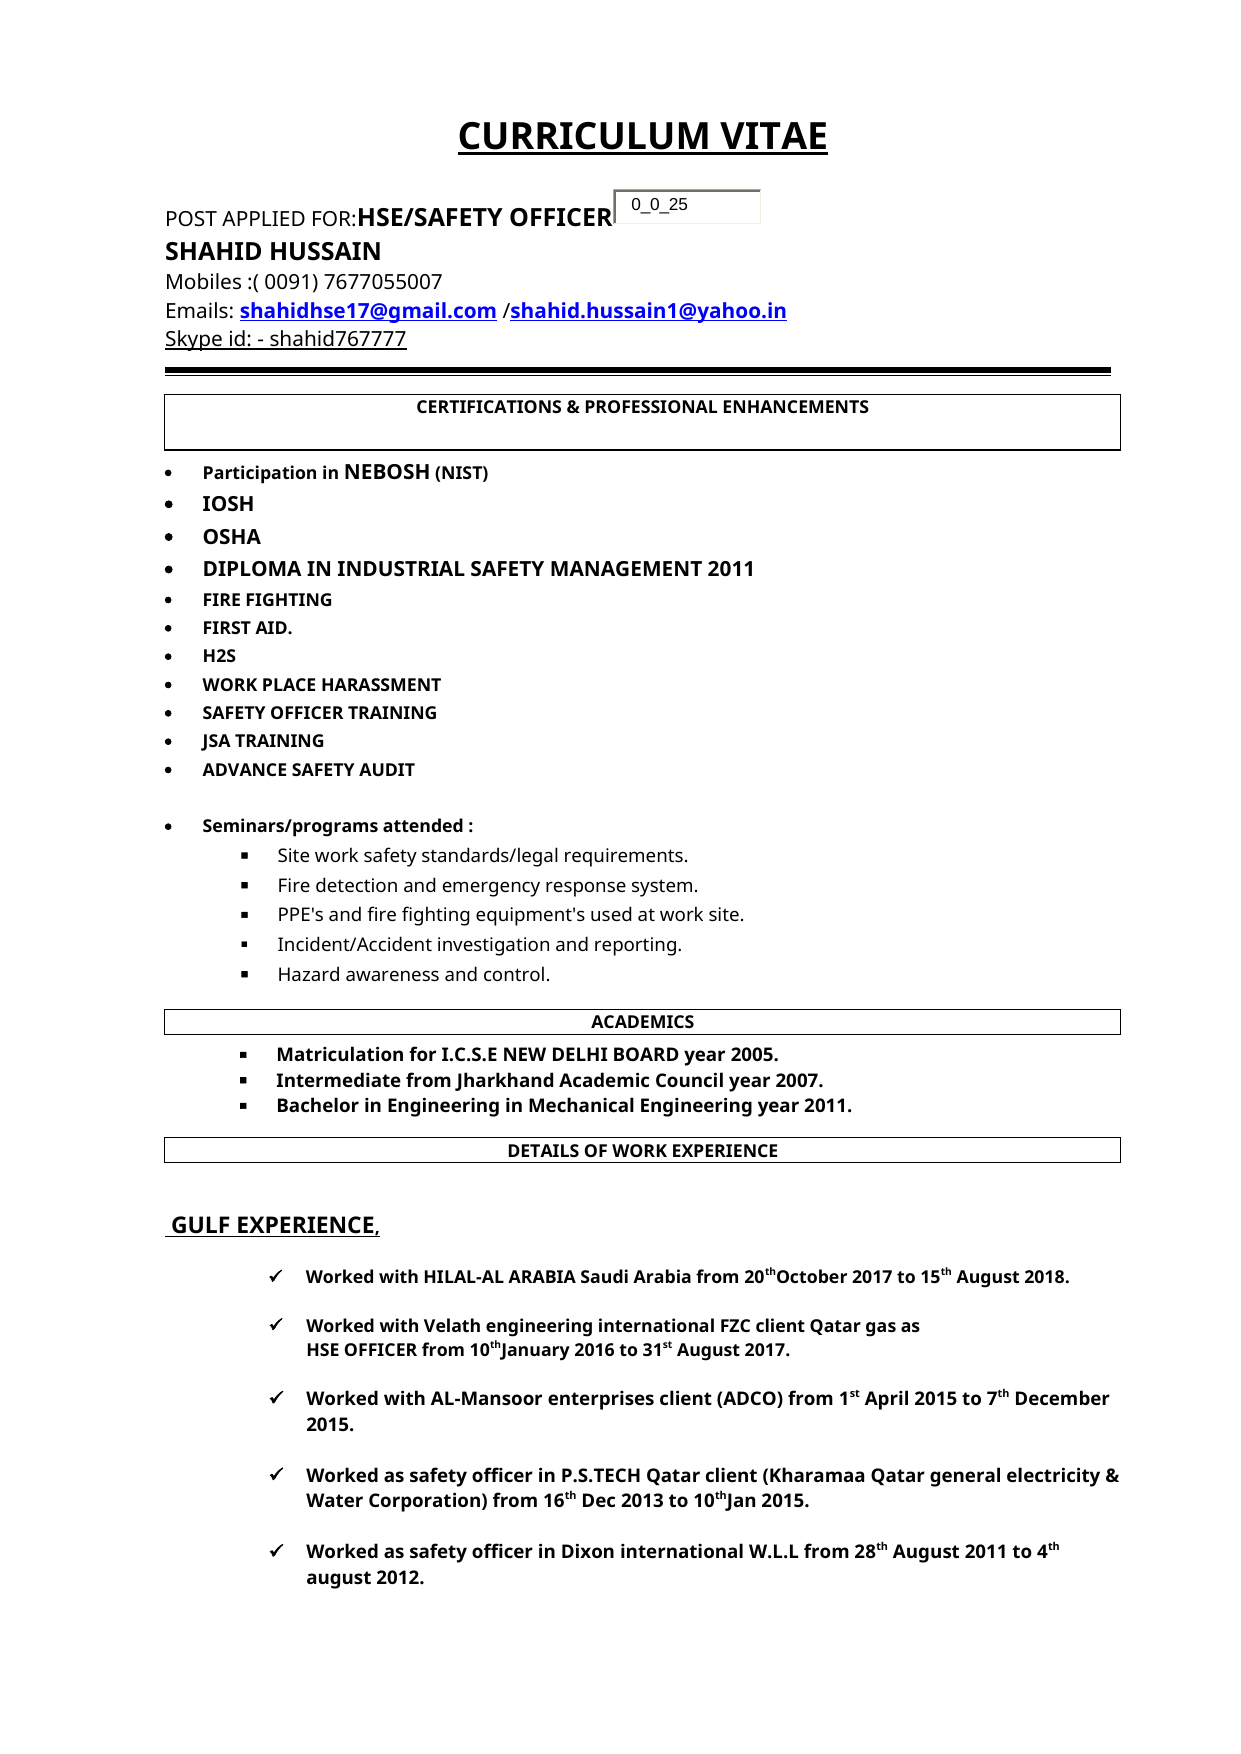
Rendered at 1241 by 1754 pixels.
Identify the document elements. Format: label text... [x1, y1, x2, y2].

list Incident/Accident investigation and reporting. [240, 931, 1108, 957]
list JSA TRAINING [165, 729, 1108, 753]
text CERTIFICATIONS & PROFESSIONAL ENHANCEMENTS [165, 395, 1120, 419]
list Participation in NEBOSH (NIST) [165, 457, 1108, 485]
text ACADEMICS [165, 1010, 1120, 1034]
text DETAILS OF WORK EXPERIENCE [165, 1138, 1120, 1162]
list OSHA [165, 522, 1108, 550]
list Seminars/programs attended : [165, 814, 1108, 838]
list Worked with HILAL-AL ARABIA Saudi Arabia from 20thOctober 2017 to 15th August 2018. [268, 1265, 1120, 1289]
list PPE's and fire fighting equipment's used at work site. [240, 902, 1108, 927]
text Emails: shahidhse17@gmail.com /shahid.hussain1@yahoo.in [165, 296, 1111, 324]
list FIRST AID. [165, 616, 1108, 640]
list IOSH [165, 489, 1108, 518]
list Bachelor in Engineering in Mechanical Engineering year 2011. [239, 1092, 1120, 1118]
list ADVANCE SAFETY AUDIT [165, 757, 1108, 781]
list Fire detection and emergency response system. [240, 872, 1108, 897]
list Site work safety standards/legal requirements. [240, 842, 1108, 868]
list Worked as safety officer in P.S.TECH Qatar client (Kharamaa Qatar general electricity & Water Corporation) from 16th Dec 2013 to 10thJan 2015. [268, 1462, 1120, 1513]
list HSE OFFICER from 10thJanuary 2016 to 31st August 2017. [306, 1337, 1120, 1361]
text Skype id: - shahid767777 [165, 324, 1111, 353]
list Intermediate from Jharkhand Academic Council year 2007. [239, 1067, 1120, 1092]
list FIRE FIGHTING [165, 587, 1108, 611]
list H2S [165, 644, 1108, 668]
list Worked as safety officer in Dixon international W.L.L from 28th August 2011 to 4th august 2012. [268, 1539, 1120, 1590]
list SAFETY OFFICER TRAINING [165, 701, 1108, 725]
list Matriculation for I.C.S.E NEW DELHI BOARD year 2005. [239, 1041, 1120, 1067]
text Mobiles :( 0091) 7677055007 [165, 267, 1111, 296]
list WORK PLACE HARASSMENT [165, 672, 1108, 696]
list DIPLOMA IN INDUSTRIAL SAFETY MANAGEMENT 2011 [165, 554, 1108, 583]
list Hazard awareness and control. [240, 961, 1108, 986]
list Worked with Velath engineering international FZC client Qatar gas as [268, 1313, 1120, 1337]
text SHAHID HUSSAIN [165, 233, 1120, 267]
text POST APPLIED FOR:HSE/SAFETY OFFICER [165, 188, 1120, 233]
subtitle CURRICULUM VITAE [165, 109, 1120, 160]
text GULF EXPERIENCE, [165, 1209, 1120, 1241]
list Worked with AL-Mansoor enterprises client (ADCO) from 1st April 2015 to 7th December 2015. [268, 1386, 1120, 1437]
